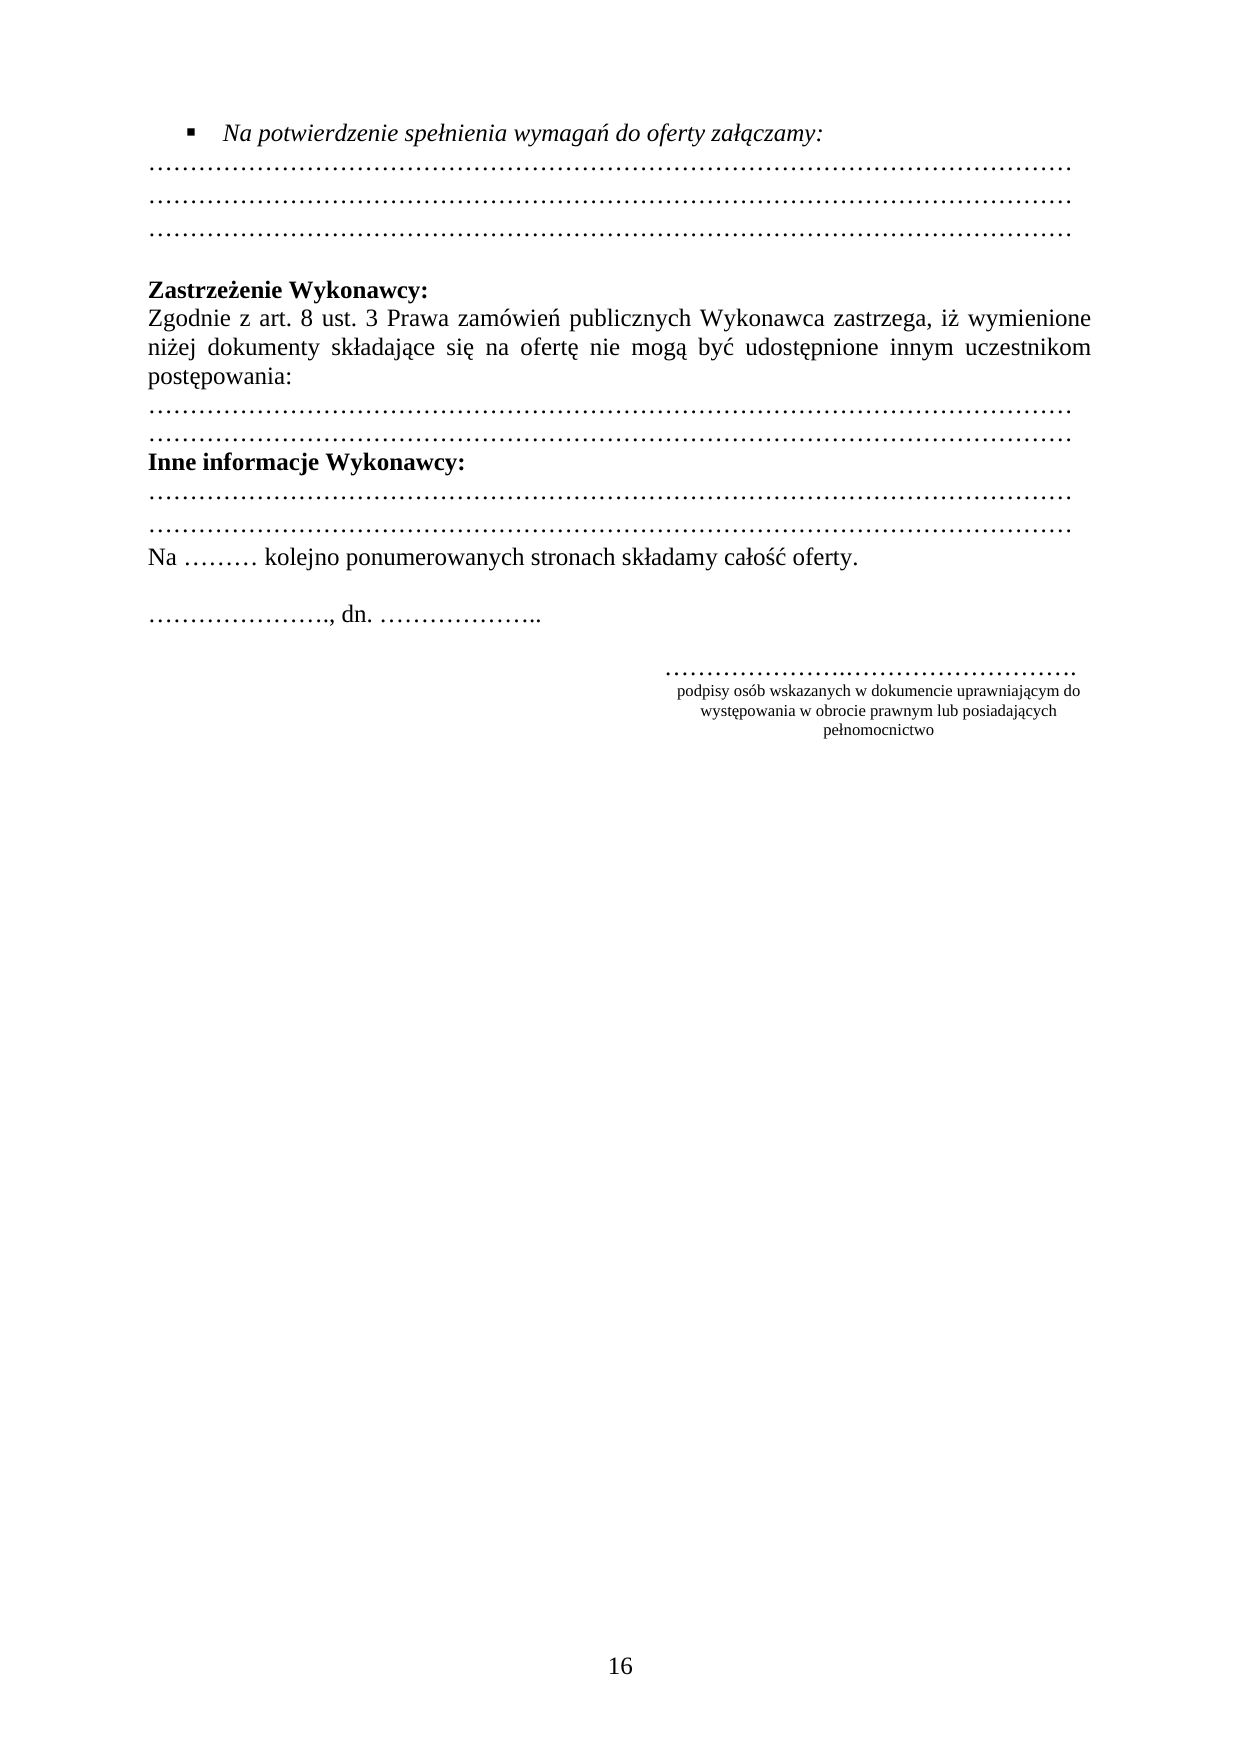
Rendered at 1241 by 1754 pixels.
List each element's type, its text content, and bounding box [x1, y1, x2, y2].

text Inne informacje Wykonawcy: [148, 447, 1092, 476]
text …………………., dn. ……………….. [148, 599, 1092, 628]
text Na ……… kolejno ponumerowanych stronach składamy całość oferty. [148, 542, 1092, 571]
text Zgodnie z art. 8 ust. 3 Prawa zamówień publicznych Wykonawca zastrzega, iż wymienione niżej dokumenty składające się na ofertę nie mogą być udostępnione innym uczestnikom postępowania: [148, 303, 1092, 390]
text ………………………………………………………………………………………………… [148, 390, 1092, 418]
list Na potwierdzenie spełnienia wymagań do oferty załączamy: [185, 118, 1092, 147]
text ………………………………………………………………………………………………… [148, 418, 1092, 447]
text Zastrzeżenie Wykonawcy: [148, 275, 1092, 303]
text ………………………………………………………………………………………………… [148, 476, 1092, 505]
text ………………………………………………………………………………………………… [148, 509, 1092, 538]
text ……………………………………………………………………………………………………………………………………………………………………………………………………………………………………………………………………………………………………… [148, 147, 1092, 242]
text podpisy osób wskazanych w dokumencie uprawniającym do występowania w obrocie prawnym lub posiadających [665, 681, 1092, 719]
text ………………….………………………. [148, 628, 1092, 681]
text pełnomocnictwo [664, 719, 1092, 739]
